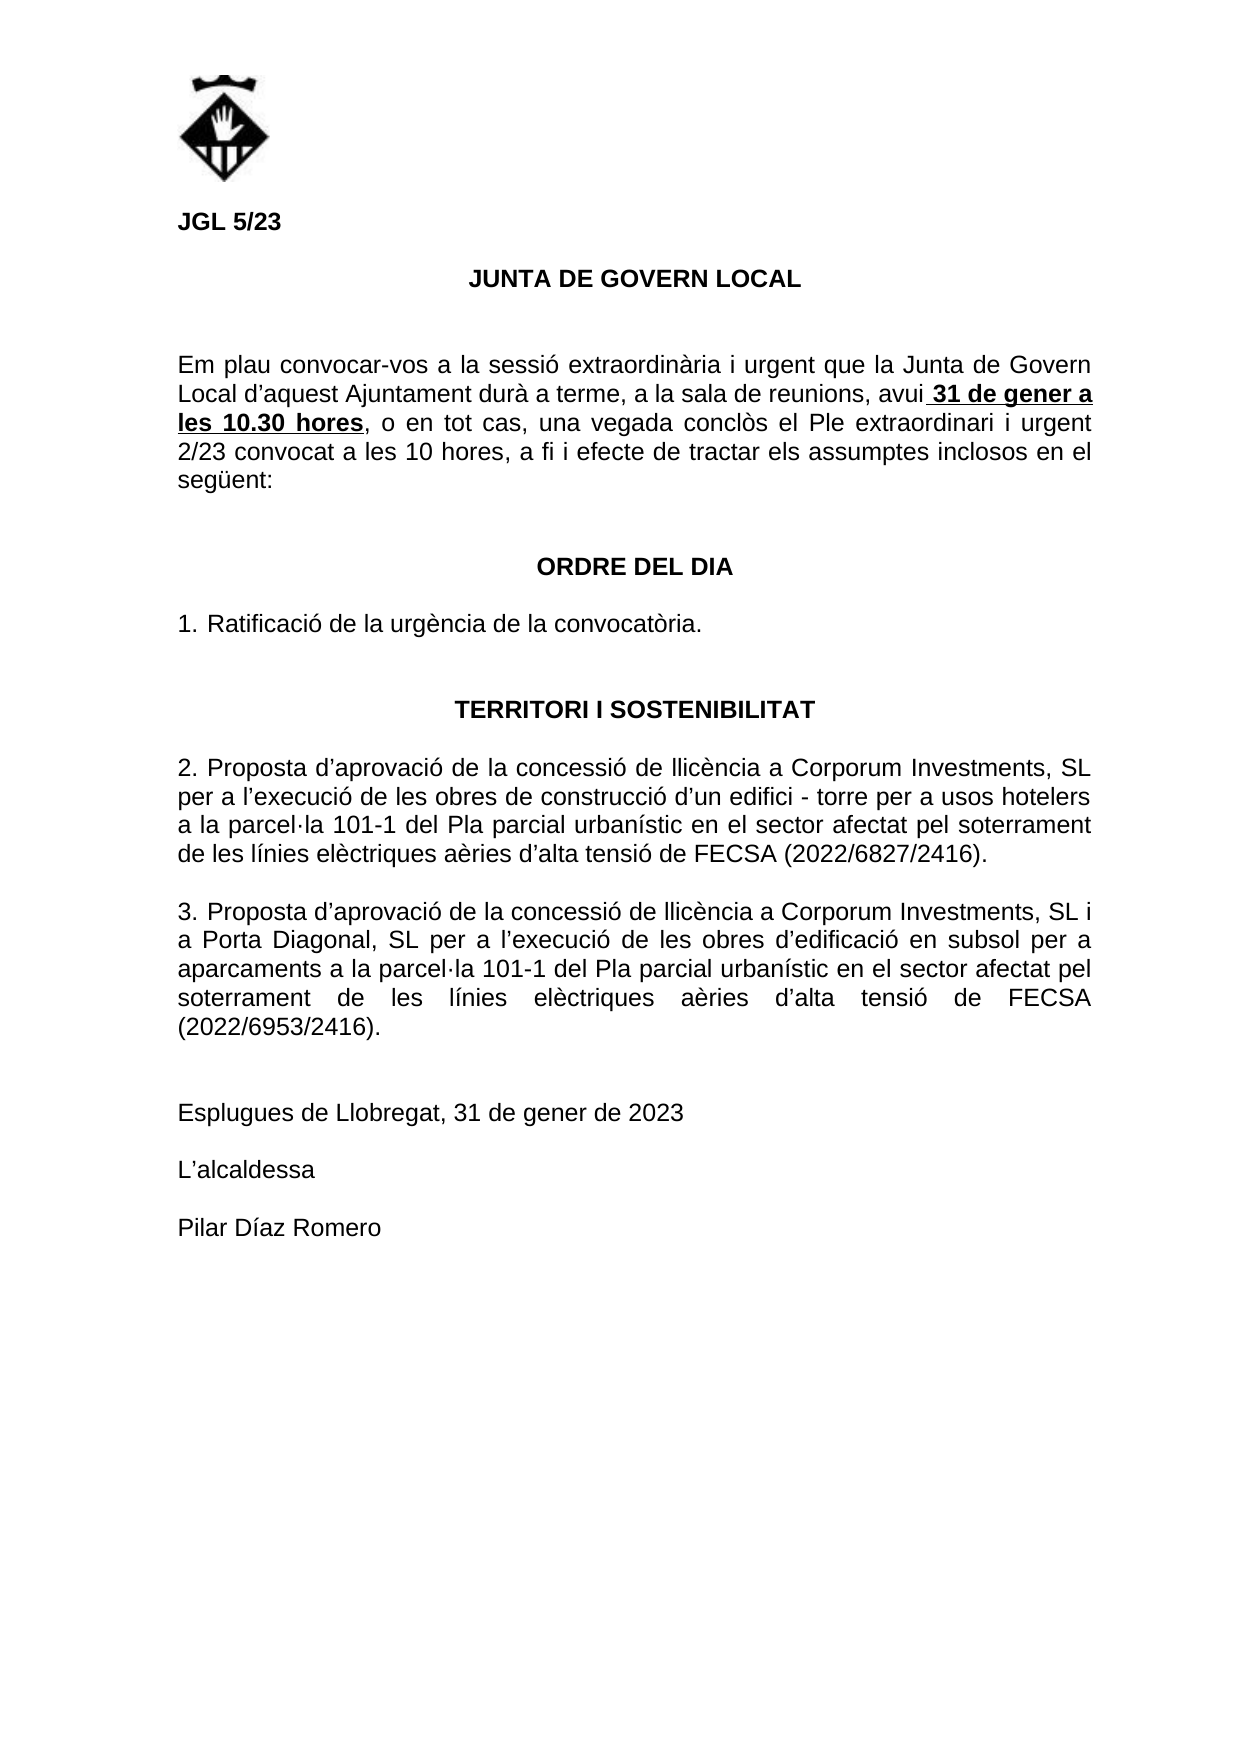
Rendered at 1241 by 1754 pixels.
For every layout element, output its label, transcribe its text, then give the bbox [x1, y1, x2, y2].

text ORDRE DEL DIA [177, 552, 1093, 581]
list Ratificació de la urgència de la convocatòria. [177, 609, 1093, 638]
text JUNTA DE GOVERN LOCAL [177, 264, 1093, 293]
text L’alcaldessa [177, 1156, 1093, 1184]
text Em plau convocar-vos a la sessió extraordinària i urgent que la Junta de Govern Local d’aquest Ajuntament durà a terme, a la sala de reunions, avui 31 de gener a les 10.30 hores, o en tot cas, una vegada conclòs el Ple extraordinari i urgent 2/23 convocat a les 10 hores, a fi i efecte de tractar els assumptes inclosos en el següent: [177, 351, 1093, 494]
text Pilar Díaz Romero [177, 1213, 1093, 1242]
text JGL 5/23 [177, 207, 1093, 236]
list Proposta d’aprovació de la concessió de llicència a Corporum Investments, SL i a Porta Diagonal, SL per a l’execució de les obres d’edificació en subsol per a aparcaments a la parcel·la 101-1 del Pla parcial urbanístic en el sector afectat pel soterrament de les línies elèctriques aèries d’alta tensió de FECSA (2022/6953/2416). [177, 897, 1093, 1041]
list Proposta d’aprovació de la concessió de llicència a Corporum Investments, SL per a l’execució de les obres de construcció d’un edifici - torre per a usos hotelers a la parcel·la 101-1 del Pla parcial urbanístic en el sector afectat pel soterrament de les línies elèctriques aèries d’alta tensió de FECSA (2022/6827/2416). [177, 753, 1093, 868]
text TERRITORI I SOSTENIBILITAT [177, 696, 1093, 724]
text Esplugues de Llobregat, 31 de gener de 2023 [177, 1098, 1093, 1127]
picture [177, 75, 270, 182]
